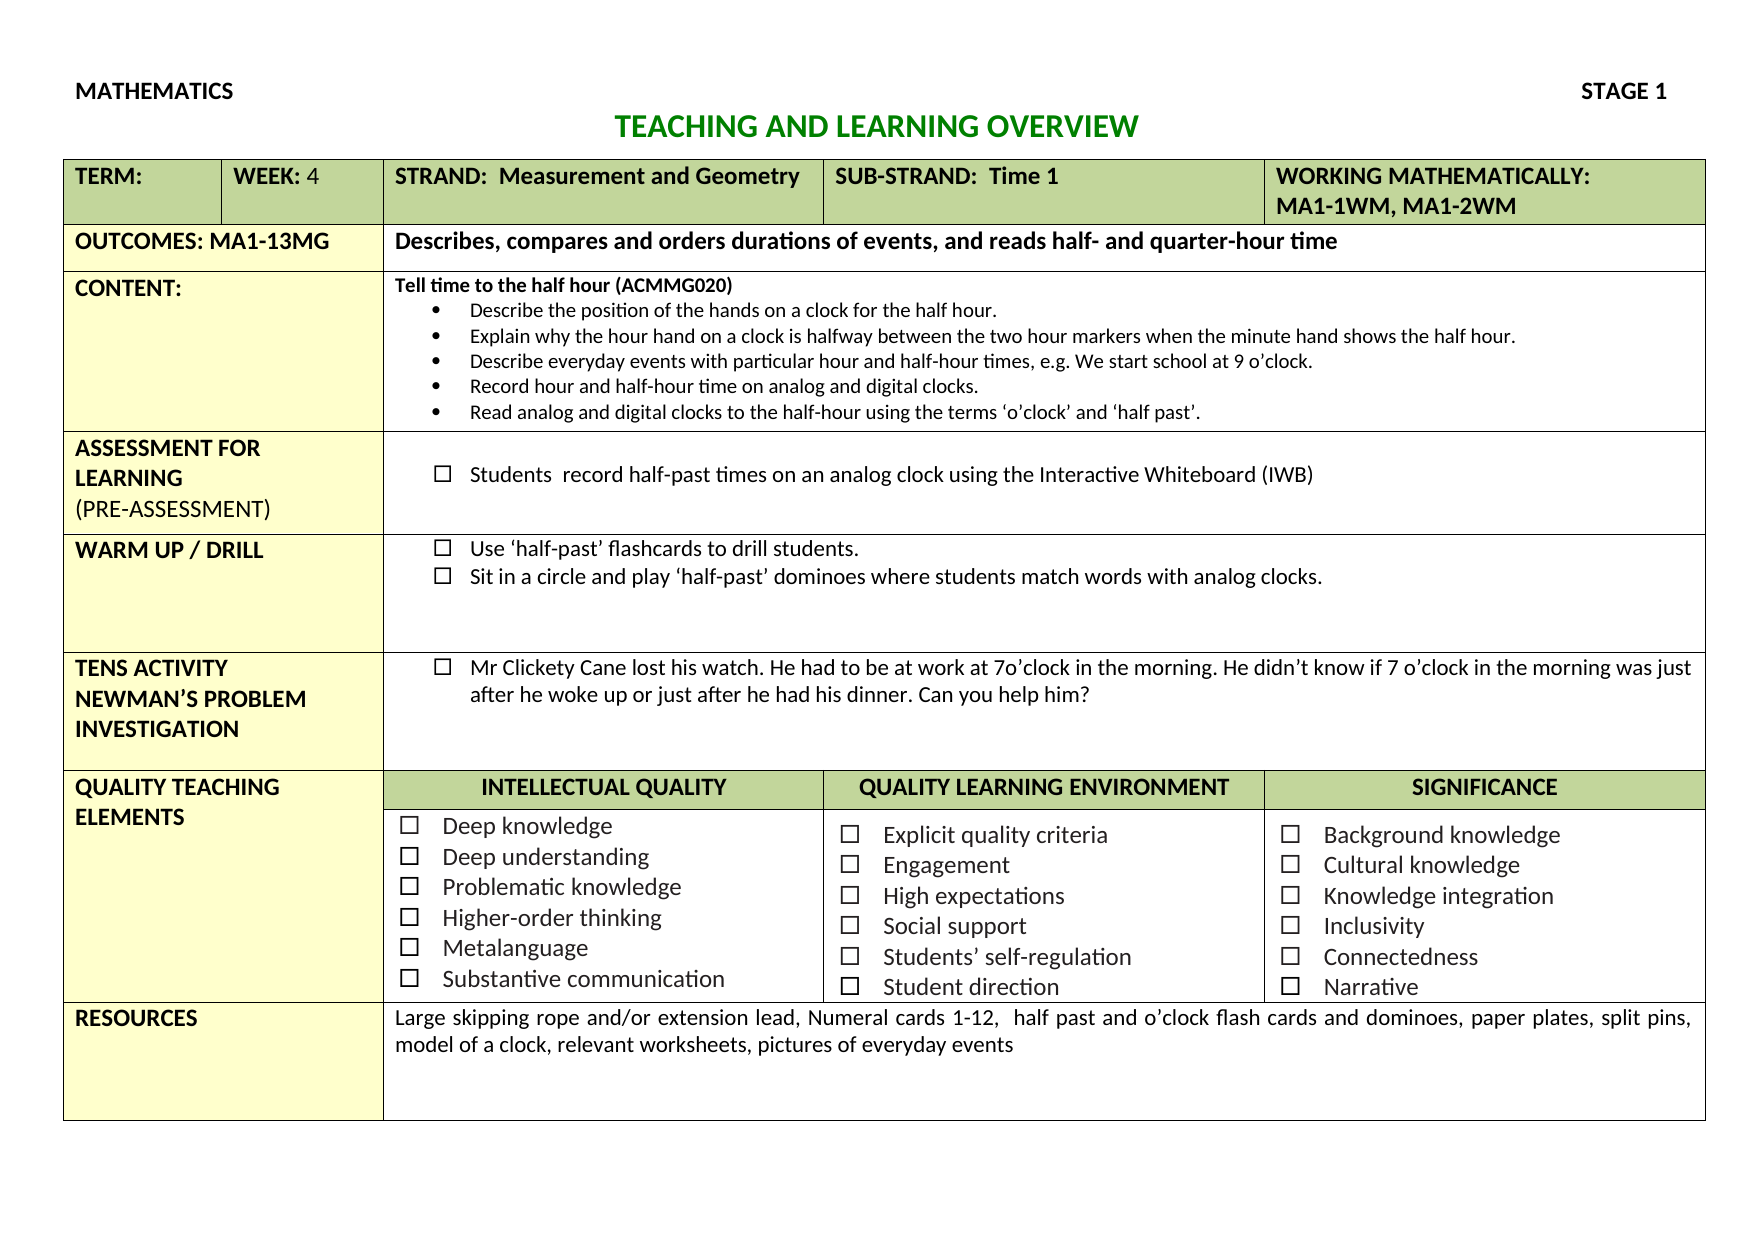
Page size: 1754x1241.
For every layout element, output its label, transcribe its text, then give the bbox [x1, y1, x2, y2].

table_cell SIGNIFICANCE [1265, 771, 1705, 809]
table_cell QUALITY LEARNING ENVIRONMENT [824, 771, 1264, 809]
table_cell Deep knowledge Deep understanding Problematic knowledge Higher-order thinking Metalanguage Substantive communication [384, 810, 823, 1002]
table_header TERM: [64, 160, 221, 224]
table_cell Tell time to the half hour (ACMMG020) Describe the position of the hands on a clock for the half hour. Explain why the hour hand on a clock is halfway between the two hour markers when the minute hand shows the half hour. Describe everyday events with particular hour and half-hour times, e.g. We start school at 9 o’clock. Record hour and half-hour time on analog and digital clocks. Read analog and digital clocks to the half-hour using the terms ‘o’clock’ and ‘half past’. [384, 272, 1705, 431]
table_cell Describes, compares and orders durations of events, and reads half- and quarter-hour time [384, 225, 1705, 271]
text MATHEMATICS STAGE 1 [75, 75, 1679, 106]
table_header WORKING MATHEMATICALLY: MA1-1WM, MA1-2WM [1265, 160, 1705, 224]
table_cell Use ‘half-past’ flashcards to drill students. Sit in a circle and play ‘half-past’ dominoes where students match words with analog clocks. [384, 535, 1705, 652]
table_cell WARM UP / DRILL [64, 535, 383, 652]
table_header SUB-STRAND: Time 1 [824, 160, 1264, 224]
table_cell RESOURCES [64, 1003, 383, 1120]
table_cell TENS ACTIVITY NEWMAN’S PROBLEM INVESTIGATION [64, 653, 383, 770]
text TEACHING AND LEARNING OVERVIEW [75, 106, 1679, 146]
table_cell CONTENT: [64, 272, 383, 431]
table_cell QUALITY TEACHING ELEMENTS [64, 771, 383, 1002]
table_cell INTELLECTUAL QUALITY [384, 771, 823, 809]
table_cell Large skipping rope and/or extension lead, Numeral cards 1-12, half past and o’clock flash cards and dominoes, paper plates, split pins, model of a clock, relevant worksheets, pictures of everyday events [384, 1003, 1705, 1120]
table_cell Students record half-past times on an analog clock using the Interactive Whiteboard (IWB) [384, 432, 1705, 533]
table_cell Mr Clickety Cane lost his watch. He had to be at work at 7o’clock in the morning. He didn’t know if 7 o’clock in the morning was just after he woke up or just after he had his dinner. Can you help him? [384, 653, 1705, 770]
table_cell Explicit quality criteria Engagement High expectations Social support Students’ self-regulation Student direction [824, 810, 1264, 1002]
table_cell OUTCOMES: MA1-13MG [64, 225, 383, 271]
table_cell Background knowledge Cultural knowledge Knowledge integration Inclusivity Connectedness Narrative [1265, 810, 1705, 1002]
table_header STRAND: Measurement and Geometry [384, 160, 823, 224]
table_cell ASSESSMENT FOR LEARNING (PRE-ASSESSMENT) [64, 432, 383, 533]
table_header WEEK: 4 [222, 160, 383, 224]
